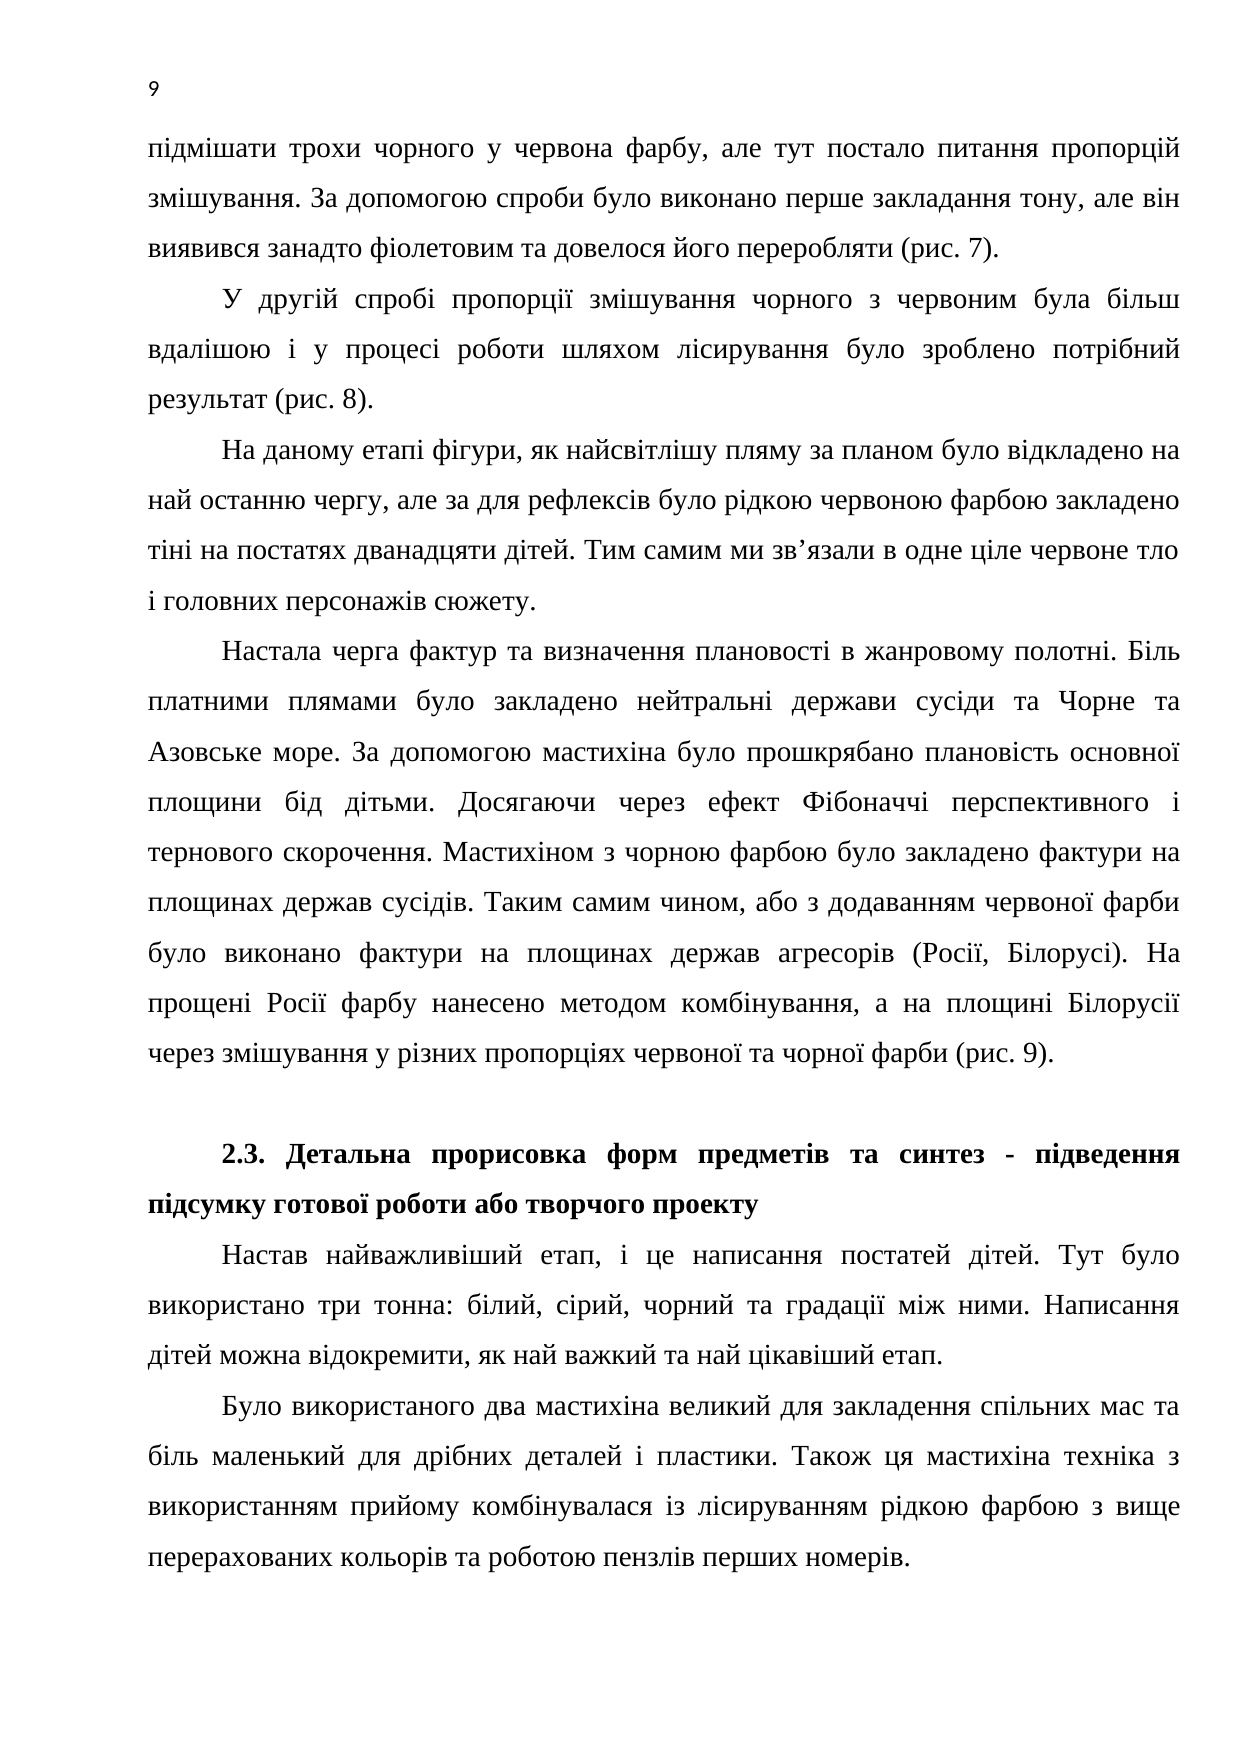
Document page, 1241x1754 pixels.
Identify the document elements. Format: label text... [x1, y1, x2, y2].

text На даному етапі фігури, як найсвітлішу пляму за планом було відкладено на най останню чергу, але за для рефлексів було рідкою червоною фарбою закладено тіні на постатях дванадцяти дітей. Тим самим ми звʼязали в одне ціле червоне тло і головних персонажів сюжету. [148, 432, 1181, 616]
text У другій спробі пропорції змішування чорного з червоним була більш вдалішою і у процесі роботи шляхом лісирування було зроблено потрібний результат (рис. 8). [148, 281, 1181, 415]
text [148, 130, 1181, 264]
text Настала черга фактур та визначення плановості в жанровому полотні. Біль платними плямами було закладено нейтральні держави сусіди та Чорне та Азовське море. За допомогою мастихіна було прошкрябано плановість основної площини бід дітьми. Досягаючи через ефект Фібоначчі перспективного і тернового скорочення. Мастихіном з чорною фарбою було закладено фактури на площинах держав сусідів. Таким самим чином, або з додаванням червоної фарби було виконано фактури на площинах держав агресорів (Росії, Білорусі). На прощені Росії фарбу нанесено методом комбінування, а на площині Білорусії через змішування у різних пропорціях червоної та чорної фарби (рис. 9). [148, 633, 1181, 1069]
text Настав найважливіший етап, і це написання постатей дітей. Тут було використано три тонна: білий, сірий, чорний та градації між ними. Написання дітей можна відокремити, як най важкий та най цікавіший етап. [148, 1237, 1181, 1371]
text Було використаного два мастихіна великий для закладення спільних мас та біль маленький для дрібних деталей і пластики. Також ця мастихіна техніка з використанням прийому комбінувалася із лісируванням рідкою фарбою з вище перерахованих кольорів та роботою пензлів перших номерів. [148, 1388, 1181, 1572]
text 2.3. Детальна прорисовка форм предметів та синтез - підведення підсумку готової роботи або творчого проекту [148, 1136, 1181, 1220]
